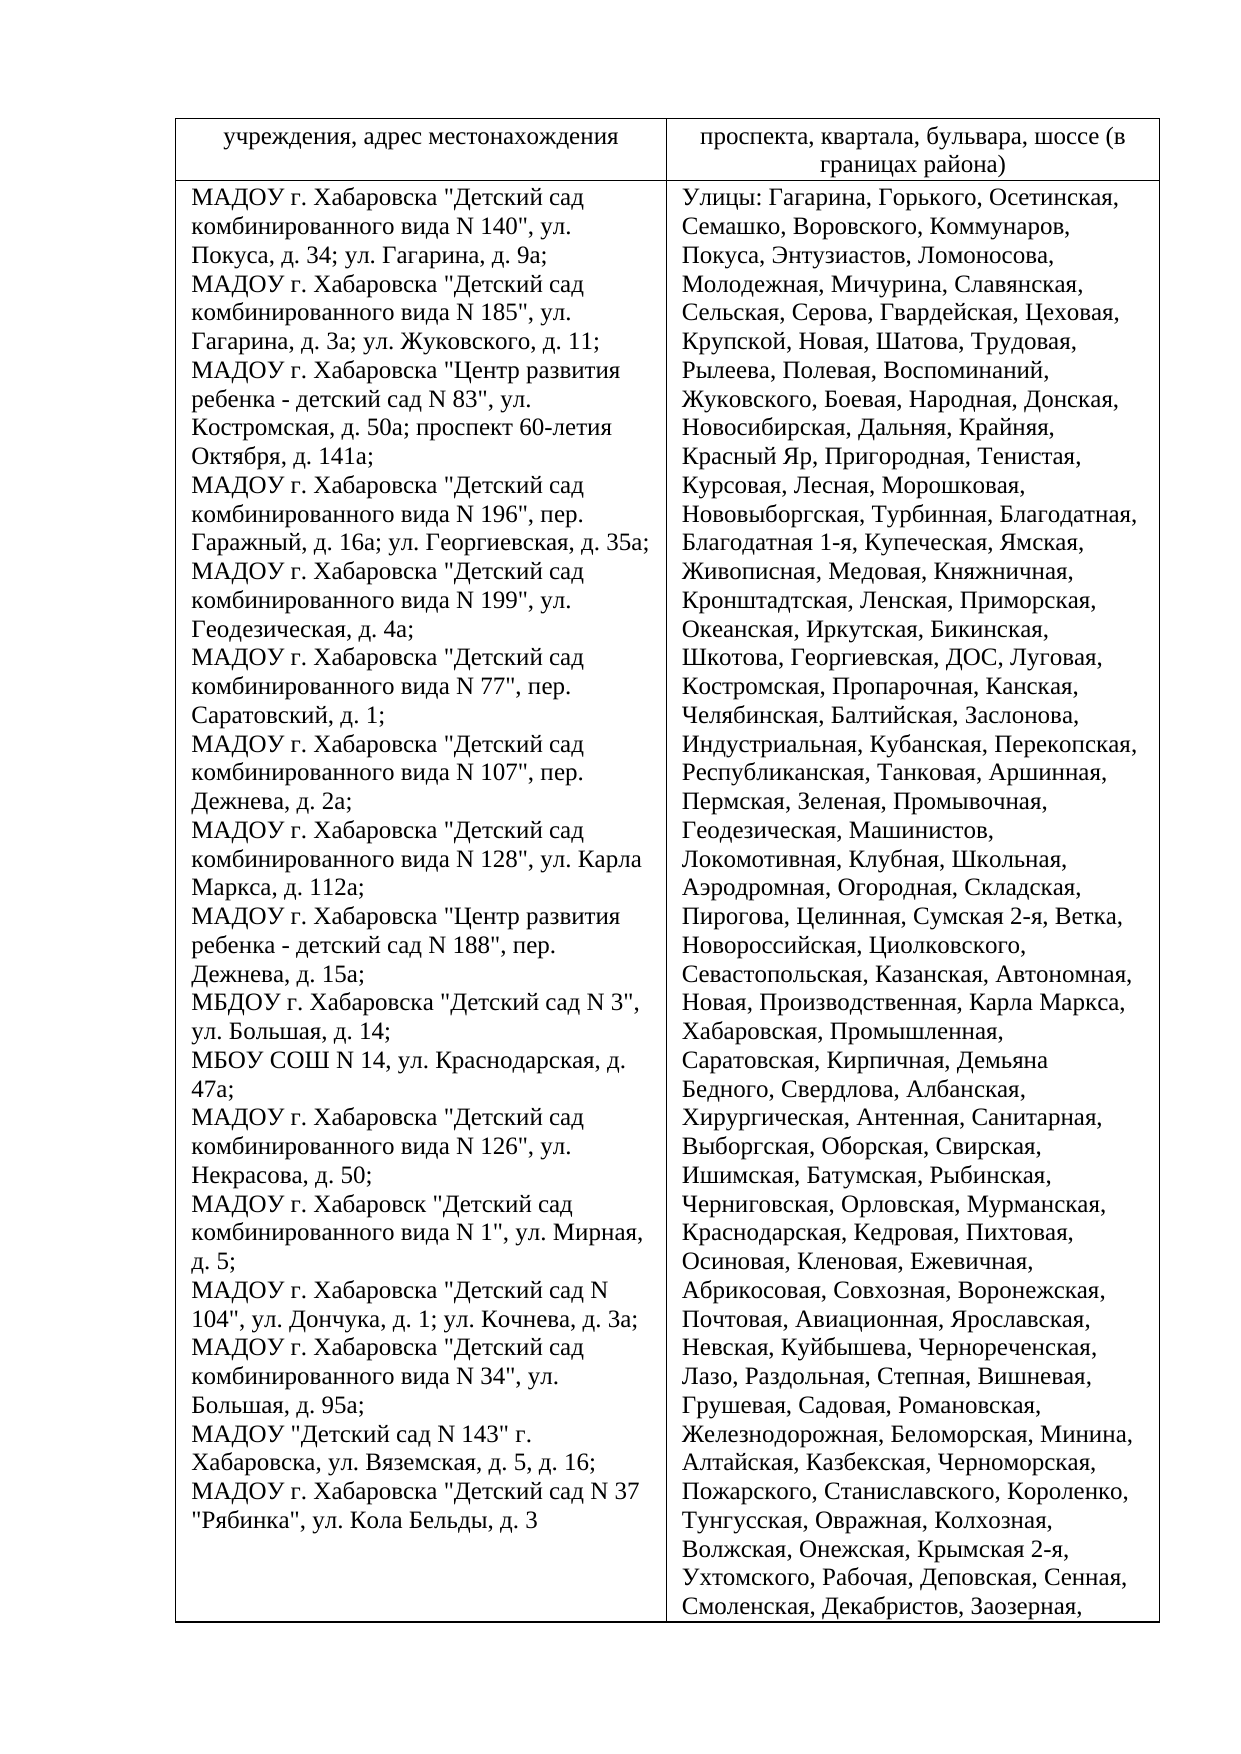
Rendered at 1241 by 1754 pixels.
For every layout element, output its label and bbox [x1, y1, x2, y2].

table_cell [667, 119, 1159, 180]
table_cell [667, 181, 1159, 1621]
table_cell [176, 181, 666, 1621]
table_cell [176, 119, 666, 180]
